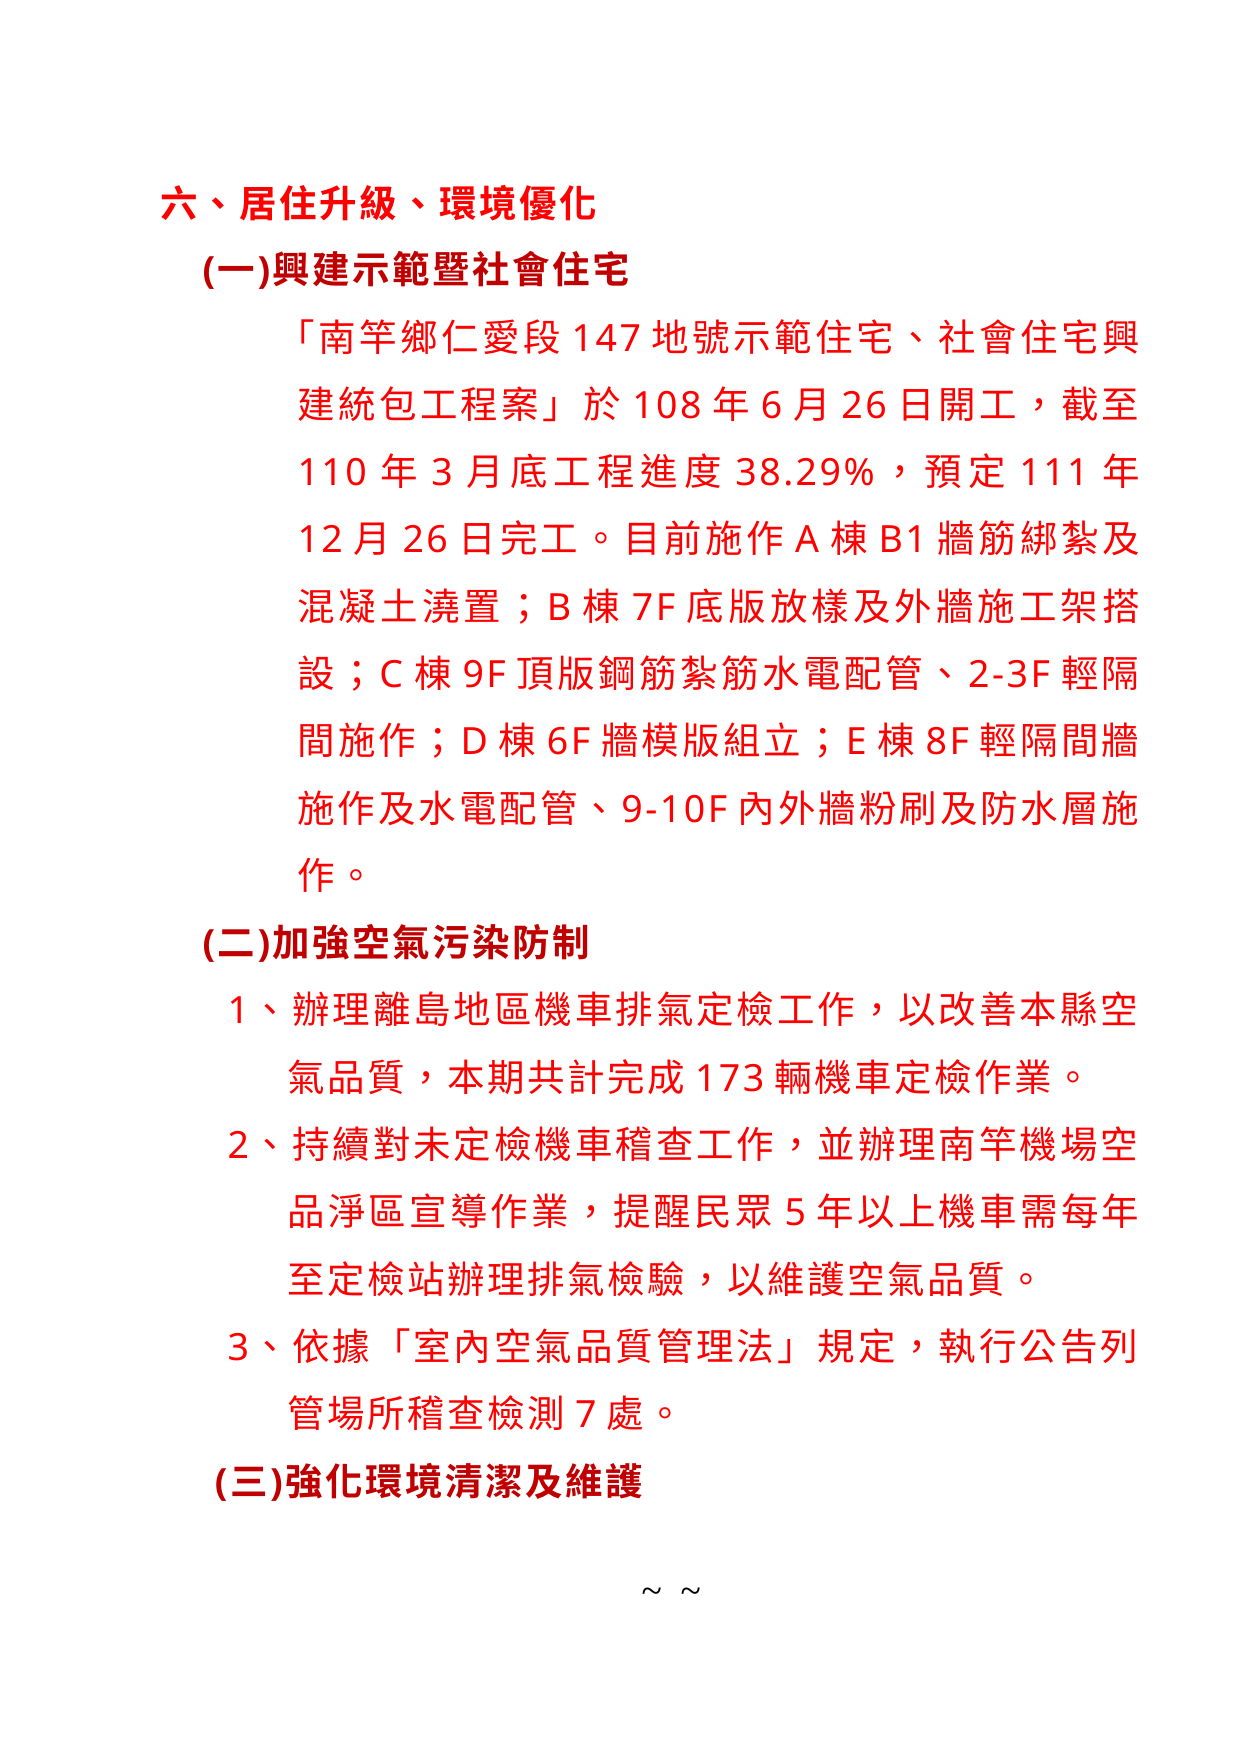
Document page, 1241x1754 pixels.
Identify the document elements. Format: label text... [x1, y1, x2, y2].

list 3、依據「室內空氣品質管理法」規定，執行公告列管場所稽查檢測7處。 [227, 1307, 1140, 1441]
text (三)強化環境清潔及維護 [202, 1441, 1140, 1508]
list 1、辦理離島地區機車排氣定檢工作，以改善本縣空氣品質，本期共計完成173輛機車定檢作業。 [227, 970, 1140, 1105]
list 2、持續對未定檢機車稽查工作，並辦理南竿機場空品淨區宣導作業，提醒民眾5年以上機車需每年至定檢站辦理排氣檢驗，以維護空氣品質。 [227, 1105, 1140, 1307]
text 「南竿鄉仁愛段147地號示範住宅、社會住宅興建統包工程案」於108年6月26日開工，截至110年3月底工程進度38.29%，預定111年12月26日完工。目前施作A棟B1牆筋綁紮及混凝土澆置；B棟7F底版放樣及外牆施工架搭設；C棟9F頂版鋼筋紮筋水電配管、2-3F輕隔間施作；D棟6F牆模版組立；E棟8F輕隔間牆施作及水電配管、9-10F內外牆粉刷及防水層施作。 [277, 297, 1140, 903]
text 六、居住升級、環境優化 [160, 165, 1140, 230]
text (二)加強空氣污染防制 [202, 903, 1140, 970]
text (一)興建示範暨社會住宅 [202, 230, 1140, 297]
